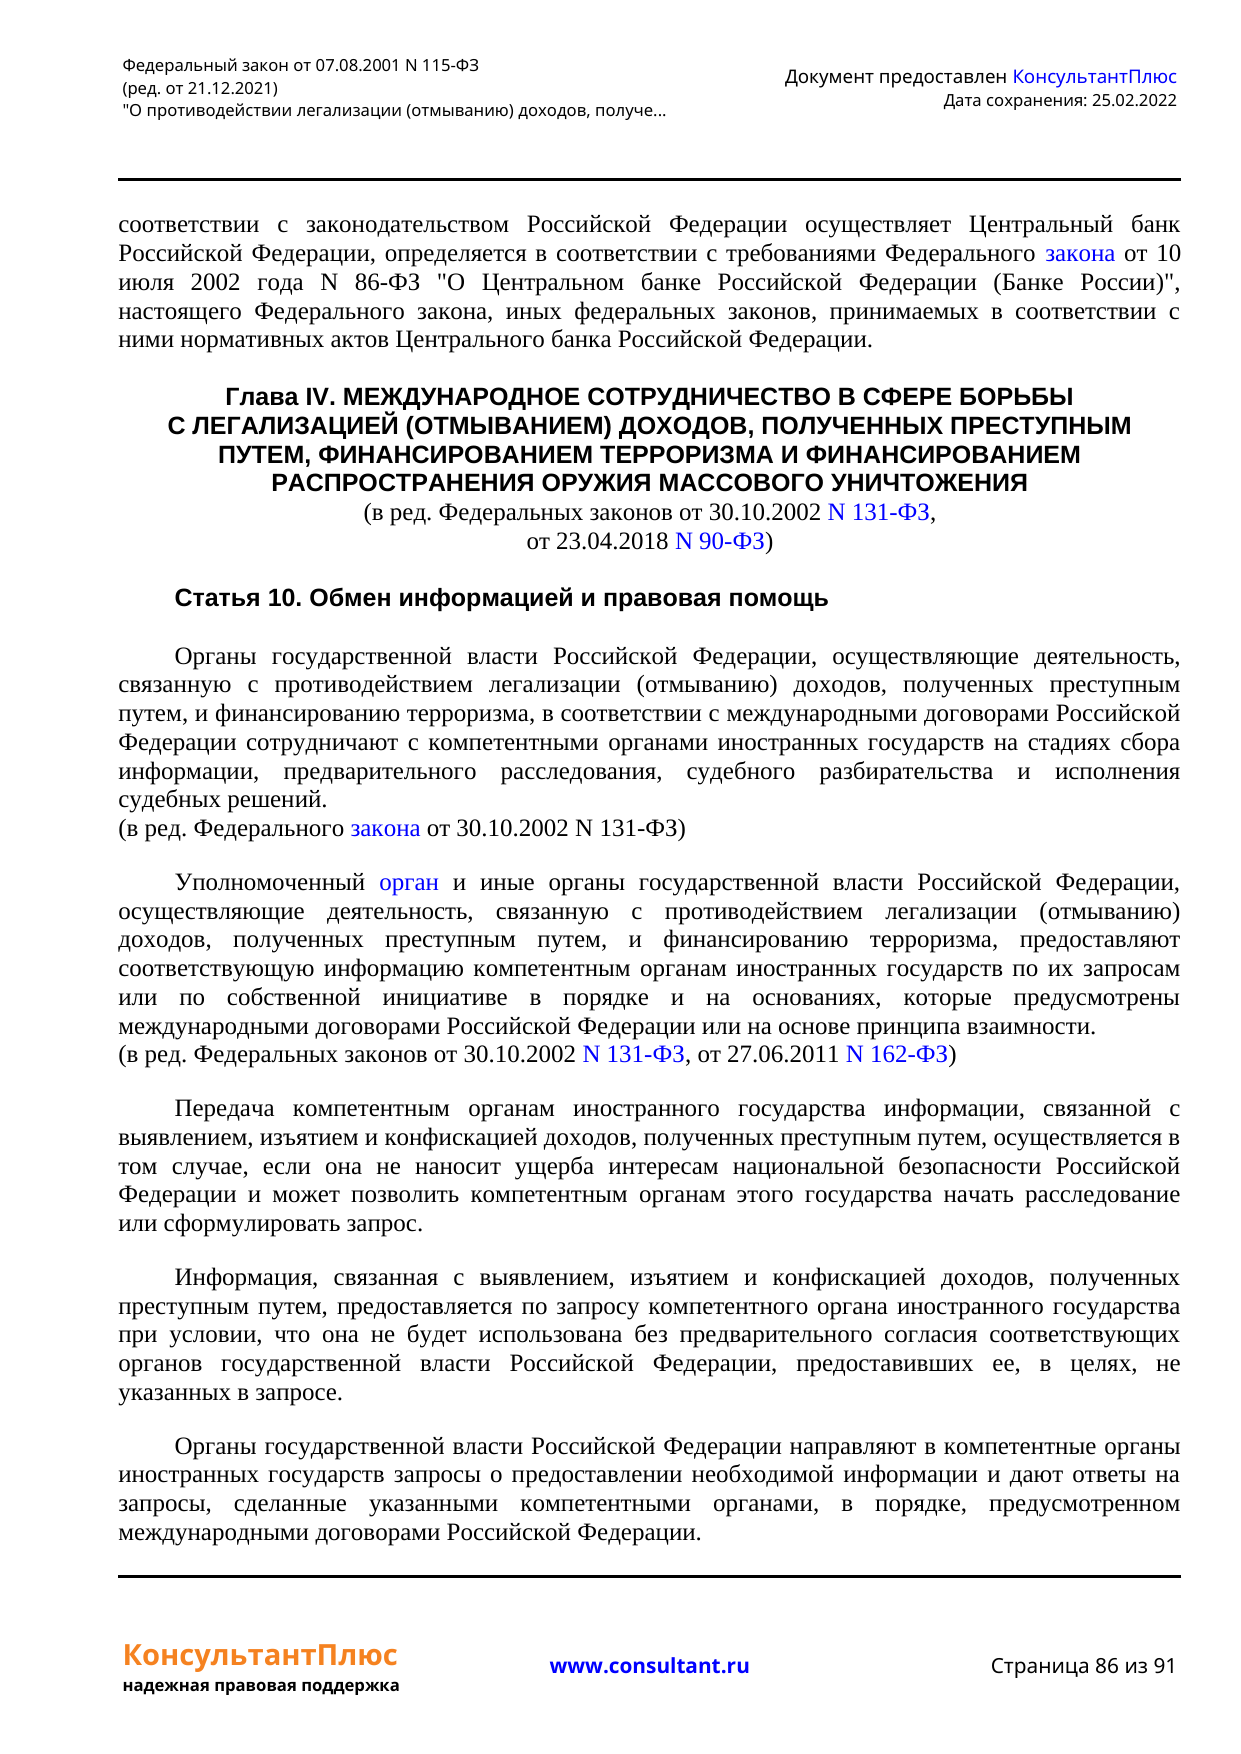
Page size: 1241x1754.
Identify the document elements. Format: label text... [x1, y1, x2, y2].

text Передача компетентным органам иностранного государства информации, связанной с выявлением, изъятием и конфискацией доходов, полученных преступным путем, осуществляется в том случае, если она не наносит ущерба интересам национальной безопасности Российской Федерации и может позволить компетентным органам этого государства начать расследование или сформулировать запрос. [118, 1093, 1181, 1237]
text (в ред. Федеральных законов от 30.10.2002 N 131-ФЗ, [118, 497, 1181, 526]
text Органы государственной власти Российской Федерации, осуществляющие деятельность, связанную с противодействием легализации (отмыванию) доходов, полученных преступным путем, и финансированию терроризма, в соответствии с международными договорами Российской Федерации сотрудничают с компетентными органами иностранных государств на стадиях сбора информации, предварительного расследования, судебного разбирательства и исполнения судебных решений. [118, 641, 1181, 813]
text Уполномоченный орган и иные органы государственной власти Российской Федерации, осуществляющие деятельность, связанную с противодействием легализации (отмыванию) доходов, полученных преступным путем, и финансированию терроризма, предоставляют соответствующую информацию компетентным органам иностранных государств по их запросам или по собственной инициативе в порядке и на основаниях, которые предусмотрены международными договорами Российской Федерации или на основе принципа взаимности. [118, 867, 1181, 1039]
title Глава IV. МЕЖДУНАРОДНОЕ СОТРУДНИЧЕСТВО В СФЕРЕ БОРЬБЫ [118, 382, 1181, 411]
title ПУТЕМ, ФИНАНСИРОВАНИЕМ ТЕРРОРИЗМА И ФИНАНСИРОВАНИЕМ [118, 439, 1181, 468]
title С ЛЕГАЛИЗАЦИЕЙ (ОТМЫВАНИЕМ) ДОХОДОВ, ПОЛУЧЕННЫХ ПРЕСТУПНЫМ [118, 411, 1181, 439]
title Статья 10. Обмен информацией и правовая помощь [118, 583, 1181, 612]
title РАСПРОСТРАНЕНИЯ ОРУЖИЯ МАССОВОГО УНИЧТОЖЕНИЯ [118, 468, 1181, 497]
text (в ред. Федеральных законов от 30.10.2002 N 131-ФЗ, от 27.06.2011 N 162-ФЗ) [118, 1039, 1181, 1068]
text Органы государственной власти Российской Федерации направляют в компетентные органы иностранных государств запросы о предоставлении необходимой информации и дают ответы на запросы, сделанные указанными компетентными органами, в порядке, предусмотренном международными договорами Российской Федерации. [118, 1431, 1181, 1546]
text от 23.04.2018 N 90-ФЗ) [118, 526, 1181, 554]
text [118, 209, 1181, 353]
text (в ред. Федерального закона от 30.10.2002 N 131-ФЗ) [118, 813, 1181, 842]
text Информация, связанная с выявлением, изъятием и конфискацией доходов, полученных преступным путем, предоставляется по запросу компетентного органа иностранного государства при условии, что она не будет использована без предварительного согласия соответствующих органов государственной власти Российской Федерации, предоставивших ее, в целях, не указанных в запросе. [118, 1262, 1181, 1406]
